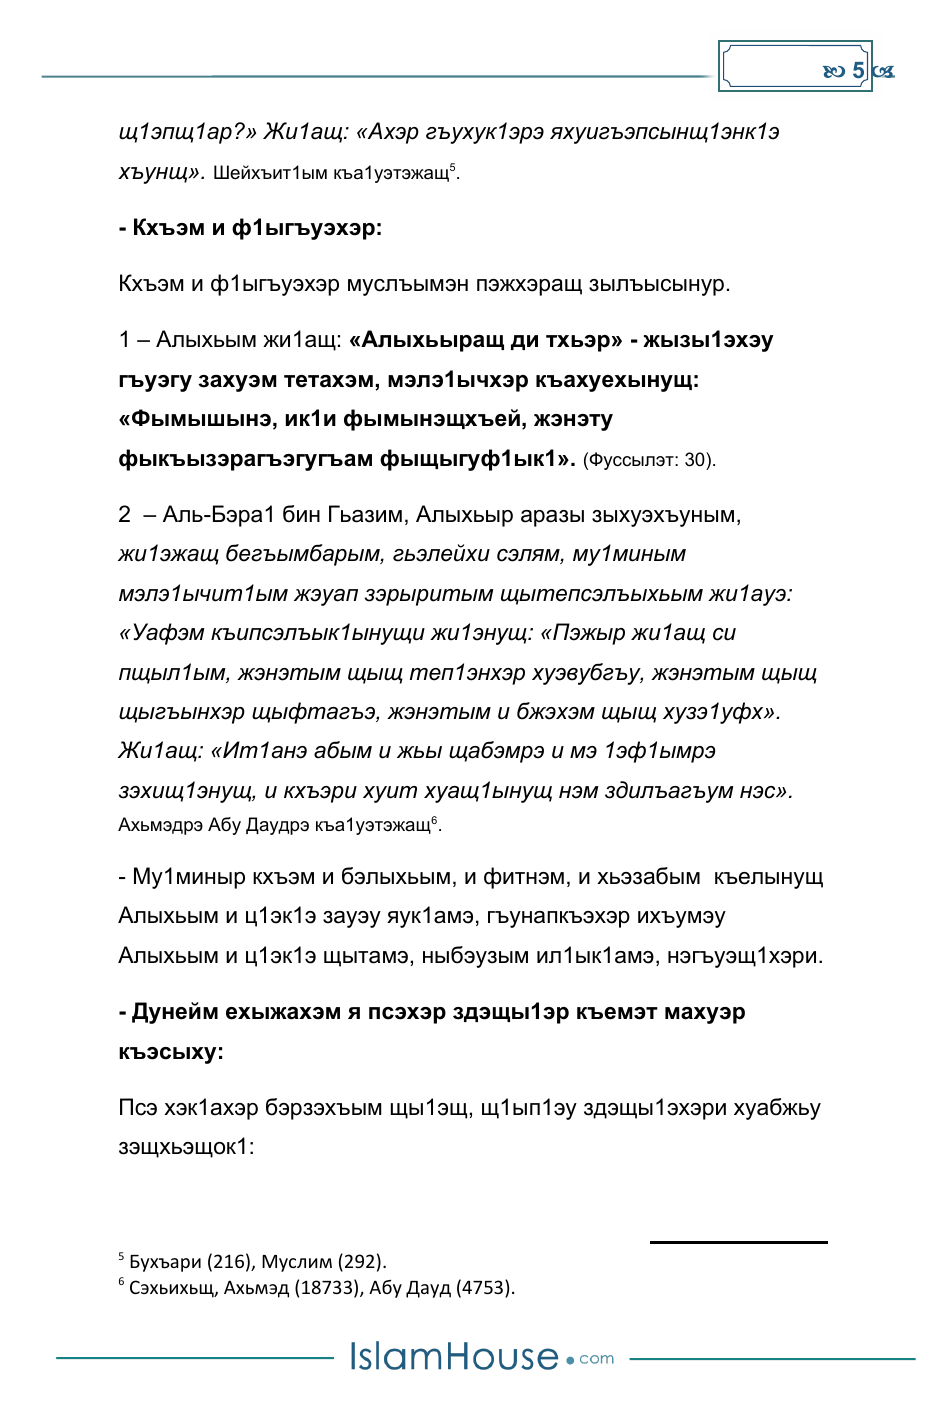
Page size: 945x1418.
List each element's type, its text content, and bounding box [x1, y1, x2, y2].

text Псэ хэк1ахэр бэрзэхъым щы1эщ, щ1ып1эу здэщы1эхэри хуабжьу зэщхьэщок1: [118, 1094, 827, 1159]
picture [342, 1336, 916, 1377]
text - Кхъэм и ф1ыгъуэхэр: [118, 214, 827, 240]
text - Дунейм ехыжахэм я псэхэр здэщы1эр къемэт махуэр къэсыху: [118, 998, 827, 1064]
text 2 – Аль-Бэра1 бин Гьазим, Алыхьыр аразы зыхуэхъуным, жи1эжащ бегъымбарым, гьэлейхи сэлям, му1миным мэлэ1ычит1ым жэуап зэрыритым щытепсэлъыхьым жи1ауэ: «Уафэм къипсэлъык1ынущи жи1энущ: «Пэжыр жи1ащ си пщыл1ым, жэнэтым щыщ теп1энхэр хуэвубгъу, жэнэтым щыщ щыгъынхэр щыфтагъэ, жэнэтым и бжэхэм щыщ хузэ1уфх». Жи1ащ: «Ит1анэ абым и жьы щабэмрэ и мэ 1эф1ымрэ зэхищ1энущ, и кхъэри хуит хуащ1ынущ нэм здилъагъум нэс». Ахьмэдрэ Абу Даудрэ къа1уэтэжащ. [118, 501, 827, 836]
text Кхъэм и ф1ыгъуэхэр муслъымэн пэжхэращ зылъысынур. [118, 270, 827, 296]
picture [48, 1335, 334, 1376]
text 1 – Алыхьым жи1ащ: «Алыхьыращ ди тхьэр» - жызы1эхэу гъуэгу захуэм тетахэм, мэлэ1ычхэр къахуехынущ: «Фымышынэ, ик1и фымынэщхъей, жэнэту фыкъызэрагъэгугъам фыщыгуф1ык1». (Фуссылэт: 30). [118, 326, 827, 471]
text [118, 118, 827, 184]
text - Му1миныр кхъэм и бэлыхьым, и фитнэм, и хьэзабым къелынущ Алыхьым и ц1эк1э зауэу яук1амэ, гъунапкъэхэр ихъумэу Алыхьым и ц1эк1э щытамэ, ныбэузым ил1ык1амэ, нэгъуэщ1хэри. [118, 863, 827, 968]
